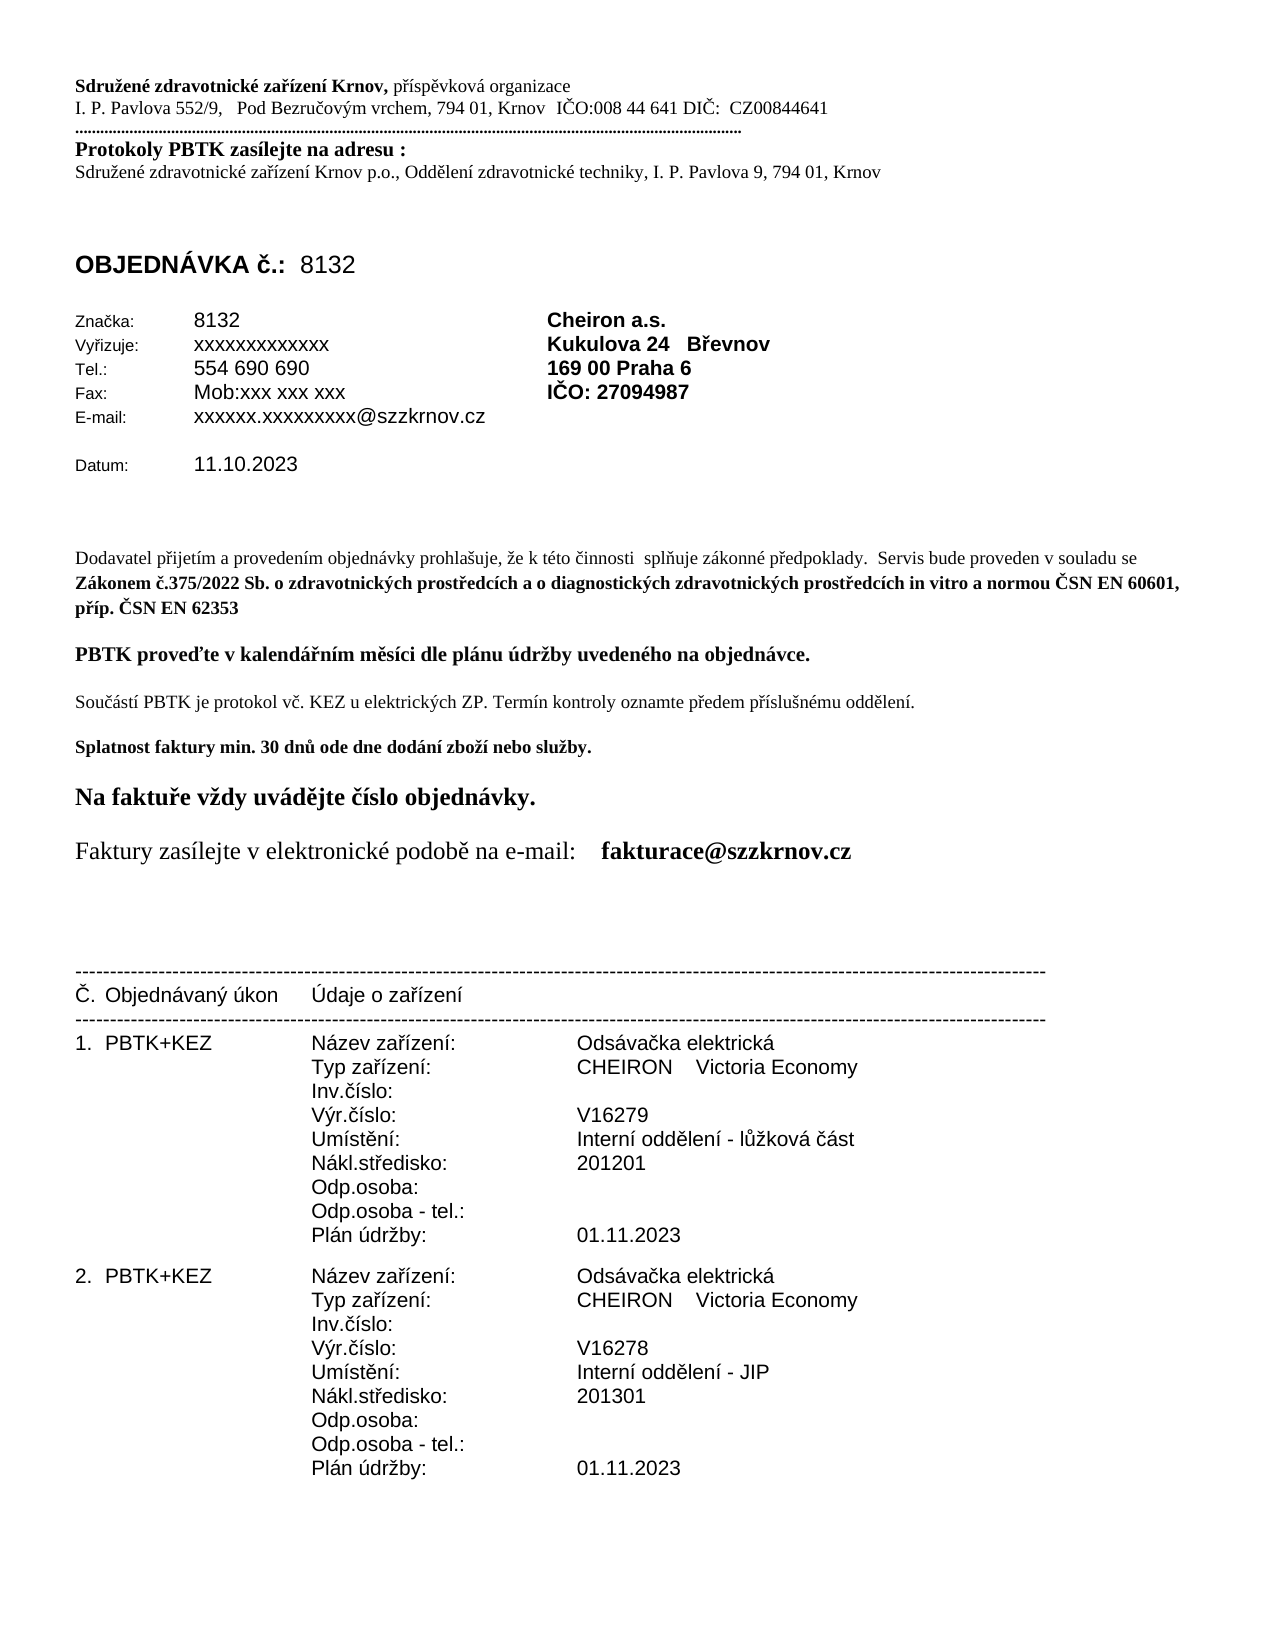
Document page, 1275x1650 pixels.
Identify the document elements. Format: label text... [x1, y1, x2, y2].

text Tel.: 554 690 690 169 00 Praha 6 [75, 356, 1200, 379]
text Umístění: Interní oddělení - JIP [75, 1359, 1200, 1383]
text Typ zařízení: CHEIRON Victoria Economy [75, 1055, 1200, 1079]
text Dodavatel přijetím a provedením objednávky prohlašuje, že k této činnosti splňuje zákonné předpoklady. Servis bude proveden v souladu se Zákonem č.375/2022 Sb. o zdravotnických prostředcích a o diagnostických zdravotnických prostředcích in vitro a normou ČSN EN 60601, příp. ČSN EN 62353 [75, 547, 1200, 618]
text Odp.osoba: [75, 1407, 1200, 1431]
text Inv.číslo: [75, 1079, 1200, 1103]
text Typ zařízení: CHEIRON Victoria Economy [75, 1288, 1200, 1312]
text Inv.číslo: [75, 1312, 1200, 1336]
text Nákl.středisko: 201301 [75, 1383, 1200, 1407]
text Plán údržby: 01.11.2023 [75, 1223, 1200, 1247]
text -------------------------------------------------------------------------------------------------------------------------------------------- [75, 1007, 1200, 1031]
text Č. Objednávaný úkon Údaje o zařízení [75, 983, 1200, 1007]
text OBJEDNÁVKA č.: 8132 [75, 250, 1200, 279]
text Na faktuře vždy uvádějte číslo objednávky. [75, 782, 1200, 811]
text 1. PBTK+KEZ Název zařízení: Odsávačka elektrická [75, 1031, 1200, 1055]
text E-mail: xxxxxx.xxxxxxxxx@szzkrnov.cz [75, 403, 1200, 427]
text Odp.osoba: [75, 1175, 1200, 1199]
text Datum: 11.10.2023 [75, 451, 1200, 475]
text Odp.osoba - tel.: [75, 1431, 1200, 1455]
text Plán údržby: 01.11.2023 [75, 1455, 1200, 1479]
text Splatnost faktury min. 30 dnů ode dne dodání zboží nebo služby. [75, 736, 1200, 758]
text Fax: Mob:xxx xxx xxx IČO: 27094987 [75, 379, 1200, 403]
text ................................................................................................................................................................ [75, 118, 1200, 137]
text Nákl.středisko: 201201 [75, 1151, 1200, 1175]
text PBTK proveďte v kalendářním měsíci dle plánu údržby uvedeného na objednávce. [75, 642, 1200, 666]
text Součástí PBTK je protokol vč. KEZ u elektrických ZP. Termín kontroly oznamte předem příslušnému oddělení. [75, 691, 1200, 712]
text Výr.číslo: V16278 [75, 1336, 1200, 1359]
text -------------------------------------------------------------------------------------------------------------------------------------------- [75, 959, 1200, 983]
text Faktury zasílejte v elektronické podobě na e-mail: fakturace@szzkrnov.cz [75, 836, 1200, 865]
text Umístění: Interní oddělení - lůžková část [75, 1127, 1200, 1151]
text Vyřizuje: xxxxxxxxxxxxx Kukulova 24 Břevnov [75, 332, 1200, 356]
text Sdružené zdravotnické zařízení Krnov p.o., Oddělení zdravotnické techniky, I. P. Pavlova 9, 794 01, Krnov [75, 161, 1200, 183]
text I. P. Pavlova 552/9, Pod Bezručovým vrchem, 794 01, Krnov IČO:008 44 641 DIČ: CZ00844641 [75, 97, 1200, 118]
text Sdružené zdravotnické zařízení Krnov, příspěvková organizace [75, 75, 1200, 97]
text Protokoly PBTK zasílejte na adresu : [75, 137, 1200, 161]
text Výr.číslo: V16279 [75, 1103, 1200, 1127]
text Odp.osoba - tel.: [75, 1199, 1200, 1223]
text 2. PBTK+KEZ Název zařízení: Odsávačka elektrická [75, 1264, 1200, 1288]
text Značka: 8132 Cheiron a.s. [75, 308, 1200, 332]
